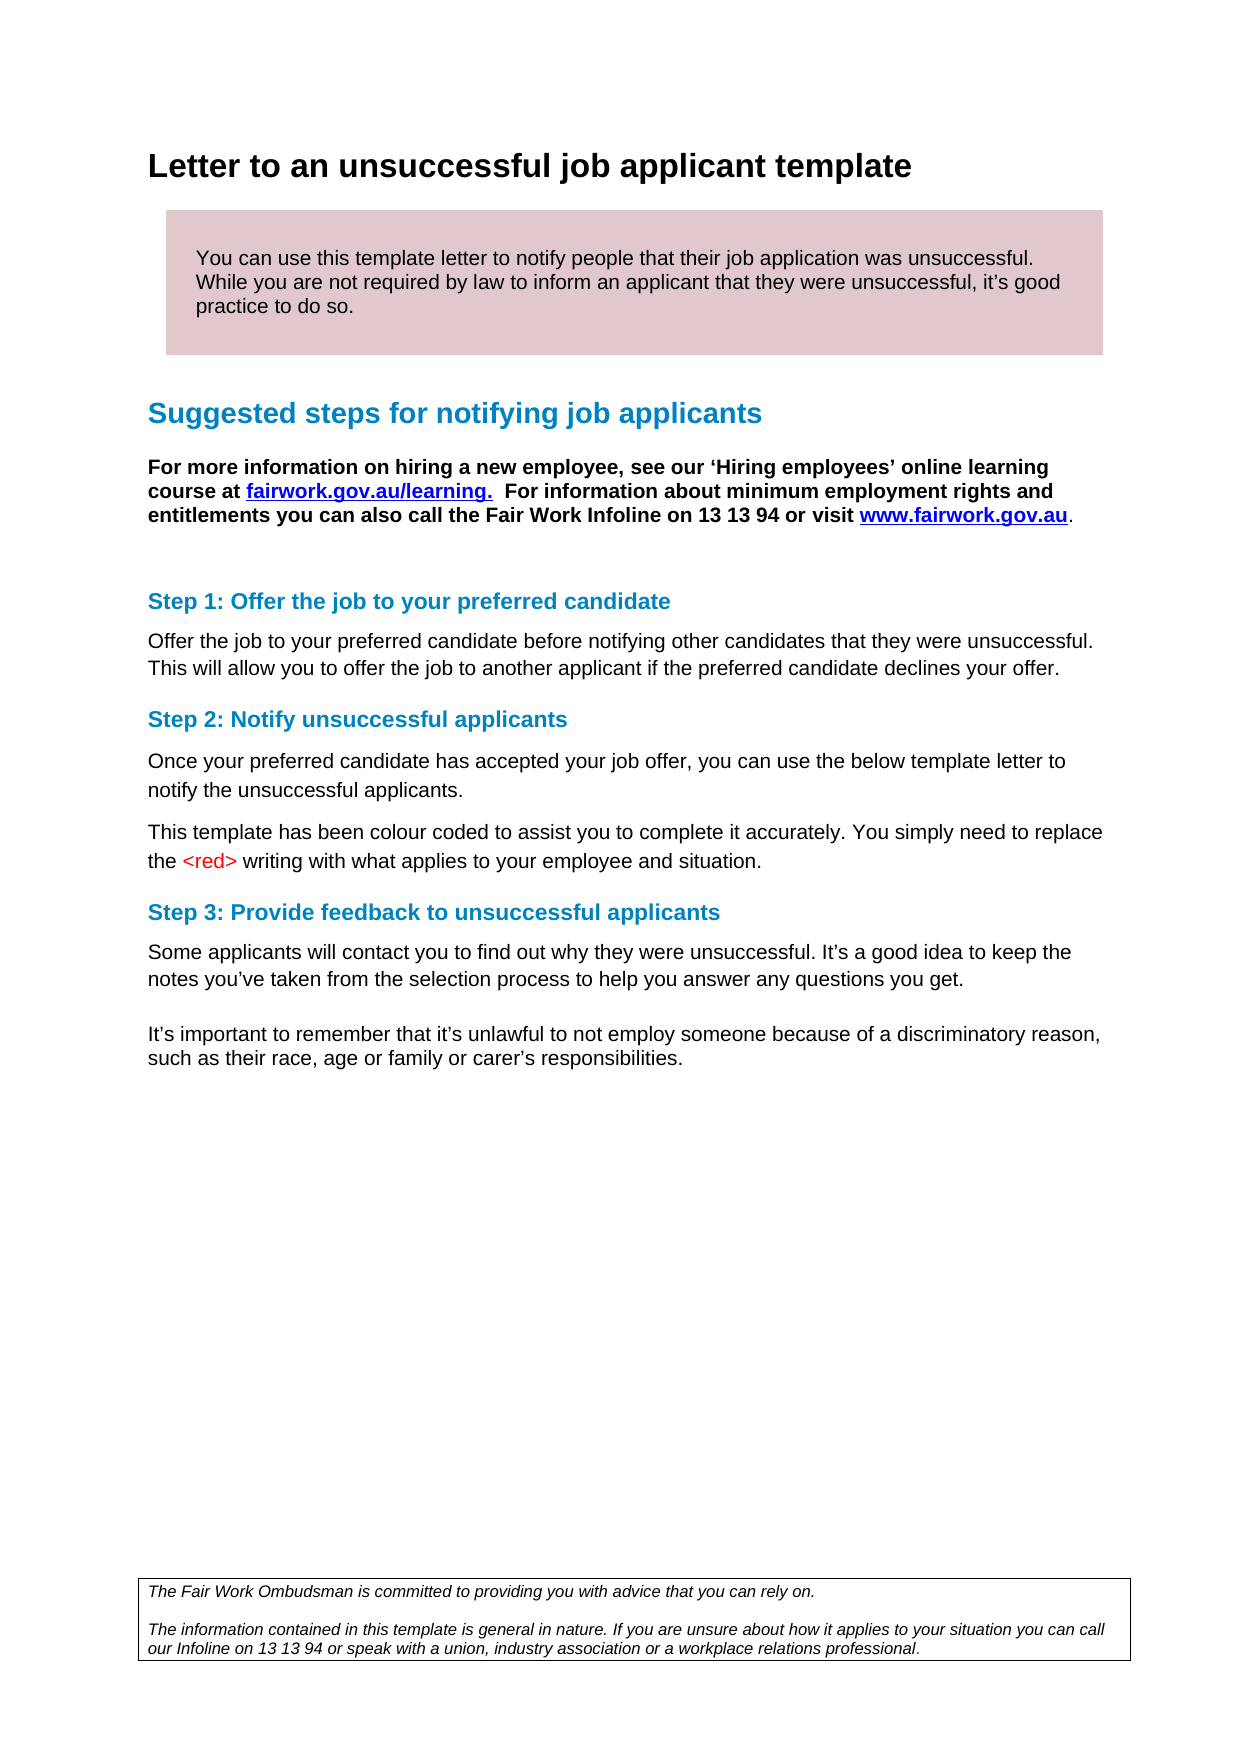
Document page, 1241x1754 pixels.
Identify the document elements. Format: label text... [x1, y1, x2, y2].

subtitle Letter to an unsuccessful job applicant template [148, 148, 1122, 185]
text It’s important to remember that it’s unlawful to not employ someone because of a discriminatory reason, such as their race, age or family or carer’s responsibilities. [148, 1021, 1122, 1069]
text Once your preferred candidate has accepted your job offer, you can use the below template letter to notify the unsuccessful applicants. [148, 745, 1122, 803]
subtitle Suggested steps for notifying job applicants [148, 397, 1122, 430]
text For more information on hiring a new employee, see our ‘Hiring employees’ online learning course at fairwork.gov.au/learning. For information about minimum employment rights and entitlements you can also call the Fair Work Infoline on 13 13 94 or visit www.fairwork.gov.au. [148, 455, 1122, 527]
text Offer the job to your preferred candidate before notifying other candidates that they were unsuccessful. This will allow you to offer the job to another applicant if the preferred candidate declines your offer. [148, 627, 1122, 681]
subtitle Step 3: Provide feedback to unsuccessful applicants [148, 899, 1122, 926]
table_header You can use this template letter to notify people that their job application was unsuccessful. While you are not required by law to inform an applicant that they were unsuccessful, it’s good practice to do so. [166, 210, 1103, 355]
text Some applicants will contact you to find out why they were unsuccessful. It’s a good idea to keep the notes you’ve taken from the selection process to help you answer any questions you get. [148, 938, 1122, 992]
subtitle Step 1: Offer the job to your preferred candidate [148, 588, 1122, 614]
subtitle Step 2: Notify unsuccessful applicants [148, 706, 1122, 733]
text This template has been colour coded to assist you to complete it accurately. You simply need to replace the <red> writing with what applies to your employee and situation. [148, 816, 1122, 874]
